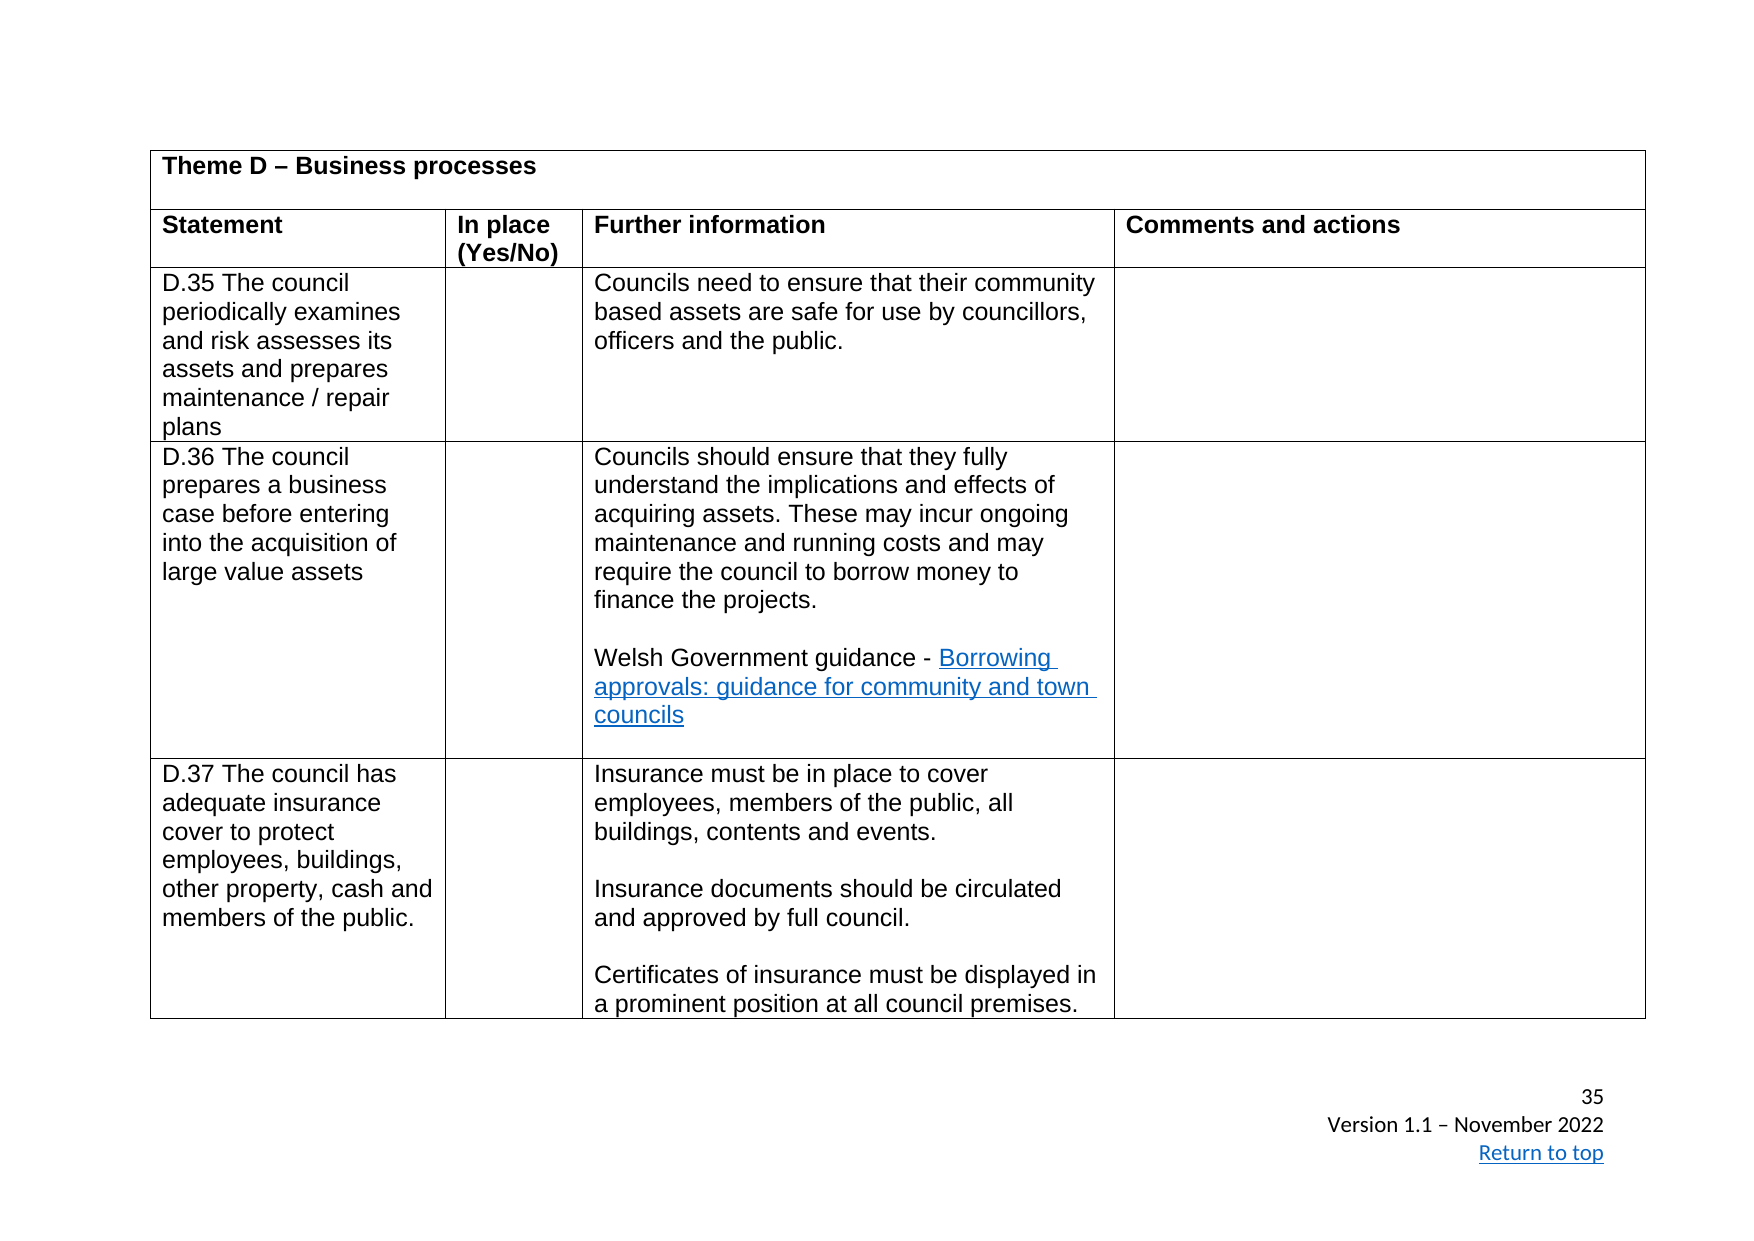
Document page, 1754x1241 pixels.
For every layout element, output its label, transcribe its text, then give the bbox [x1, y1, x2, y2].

table_cell Comments and actions [1115, 210, 1645, 267]
table_cell [446, 442, 582, 758]
table_cell In place (Yes/No) [446, 210, 582, 267]
table_cell [1115, 759, 1645, 1018]
table_cell Statement [151, 210, 445, 267]
table_cell [446, 268, 582, 441]
table_cell [1115, 268, 1645, 441]
table_cell D.35 The council periodically examines and risk assesses its assets and prepares maintenance / repair plans [151, 268, 445, 441]
table_cell [446, 759, 582, 1018]
table_cell D.37 The council has adequate insurance cover to protect employees, buildings, other property, cash and members of the public. [151, 759, 445, 1018]
table_header Theme D – Business processes [151, 151, 1645, 208]
table_cell Councils need to ensure that their community based assets are safe for use by councillors, officers and the public. [583, 268, 1114, 441]
table_cell D.36 The council prepares a business case before entering into the acquisition of large value assets [151, 442, 445, 758]
table_cell Insurance must be in place to cover employees, members of the public, all buildings, contents and events. Insurance documents should be circulated and approved by full council. Certificates of insurance must be displayed in a prominent position at all council premises. [583, 759, 1114, 1018]
table_cell Councils should ensure that they fully understand the implications and effects of acquiring assets. These may incur ongoing maintenance and running costs and may require the council to borrow money to finance the projects. Welsh Government guidance - Borrowing approvals: guidance for community and town councils [583, 442, 1114, 758]
table_cell [1115, 442, 1645, 758]
table_cell Further information [583, 210, 1114, 267]
